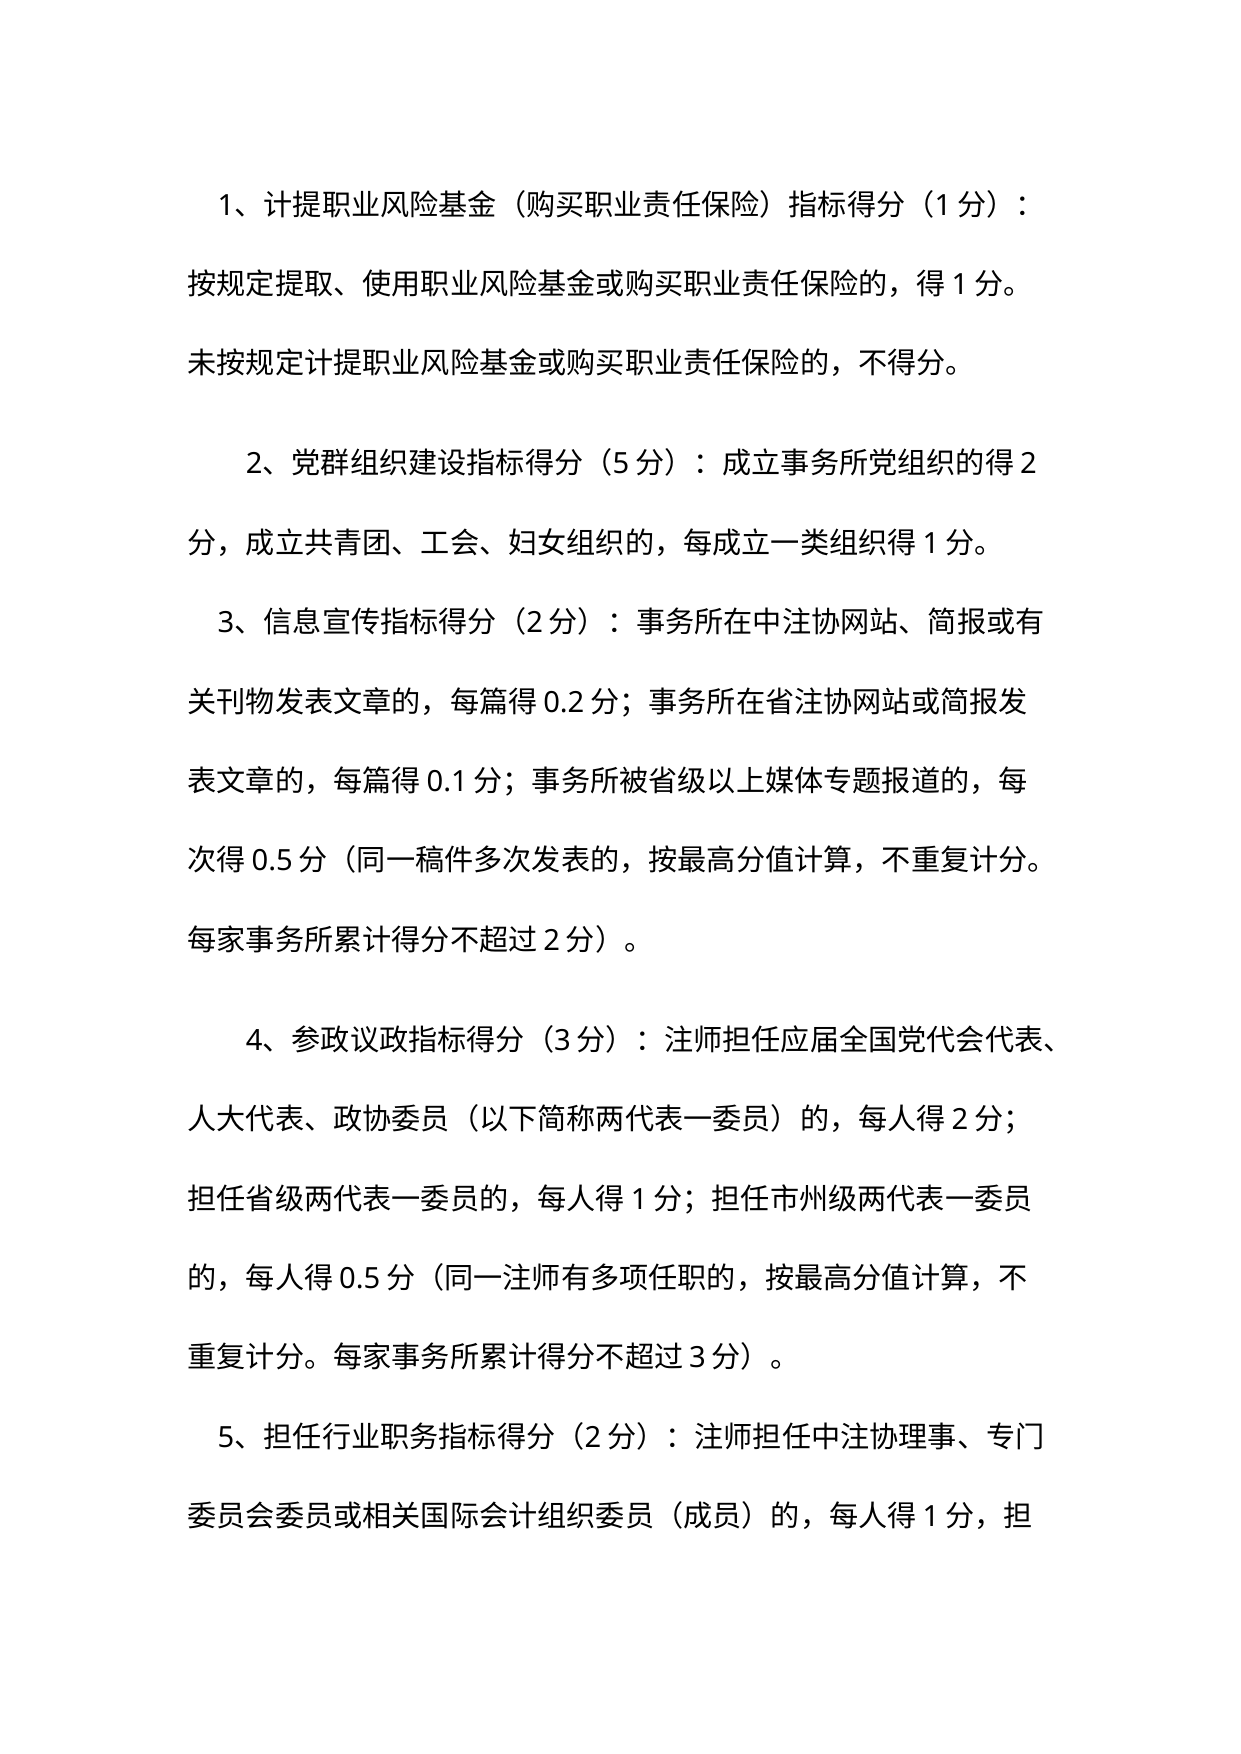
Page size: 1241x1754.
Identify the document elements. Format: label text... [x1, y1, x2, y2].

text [187, 998, 1053, 1554]
text 2、党群组织建设指标得分（5分）：成立事务所党组织的得2分，成立共青团、工会、妇女组织的，每成立一类组织得1分。 3、信息宣传指标得分（2分）：事务所在中注协网站、简报或有关刊物发表文章的，每篇得0.2分；事务所在省注协网站或简报发表文章的，每篇得0.1分；事务所被省级以上媒体专题报道的，每次得0.5分（同一稿件多次发表的，按最高分值计算，不重复计分。每家事务所累计得分不超过2分）。 [187, 422, 1053, 977]
text 1、计提职业风险基金（购买职业责任保险）指标得分（1分）：按规定提取、使用职业风险基金或购买职业责任保险的，得1分。未按规定计提职业风险基金或购买职业责任保险的，不得分。 [187, 163, 1053, 401]
